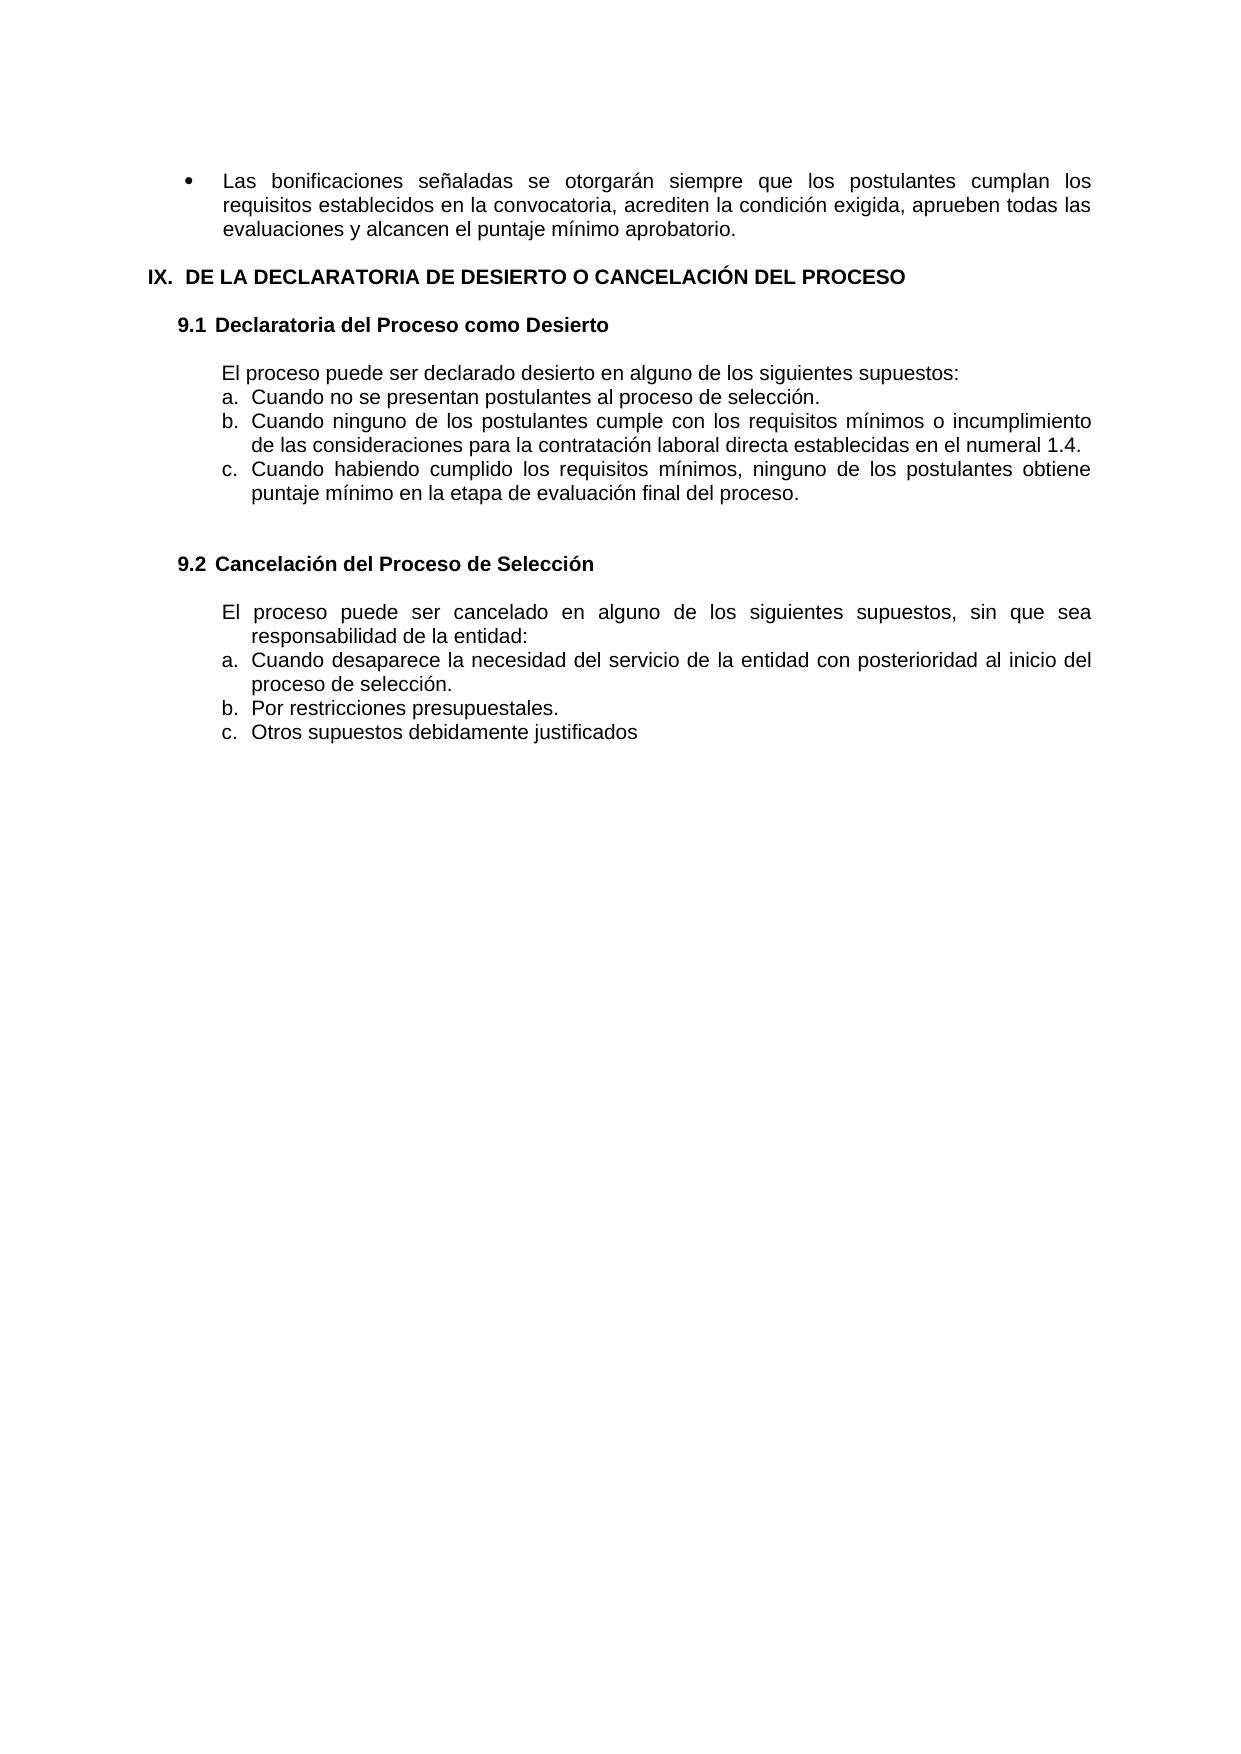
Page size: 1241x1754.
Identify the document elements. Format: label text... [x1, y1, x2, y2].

list DE LA DECLARATORIA DE DESIERTO O CANCELACIÓN DEL PROCESO [148, 265, 1092, 289]
list Cancelación del Proceso de Selección [177, 552, 1092, 576]
text El proceso puede ser declarado desierto en alguno de los siguientes supuestos: [221, 361, 1092, 384]
list Cuando ninguno de los postulantes cumple con los requisitos mínimos o incumplimiento de las consideraciones para la contratación laboral directa establecidas en el numeral 1.4. [222, 408, 1092, 456]
list Por restricciones presupuestales. [221, 696, 1092, 720]
text El proceso puede ser cancelado en alguno de los siguientes supuestos, sin que sea responsabilidad de la entidad: [222, 600, 1092, 648]
list Cuando habiendo cumplido los requisitos mínimos, ninguno de los postulantes obtiene puntaje mínimo en la etapa de evaluación final del proceso. [222, 456, 1092, 504]
list Cuando no se presentan postulantes al proceso de selección. [222, 384, 1092, 408]
list Cuando desaparece la necesidad del servicio de la entidad con posterioridad al inicio del proceso de selección. [221, 648, 1092, 696]
list Declaratoria del Proceso como Desierto [177, 313, 1092, 337]
list Otros supuestos debidamente justificados [221, 720, 1092, 744]
list Las bonificaciones señaladas se otorgarán siempre que los postulantes cumplan los requisitos establecidos en la convocatoria, acrediten la condición exigida, aprueben todas las evaluaciones y alcancen el puntaje mínimo aprobatorio. [185, 169, 1092, 241]
